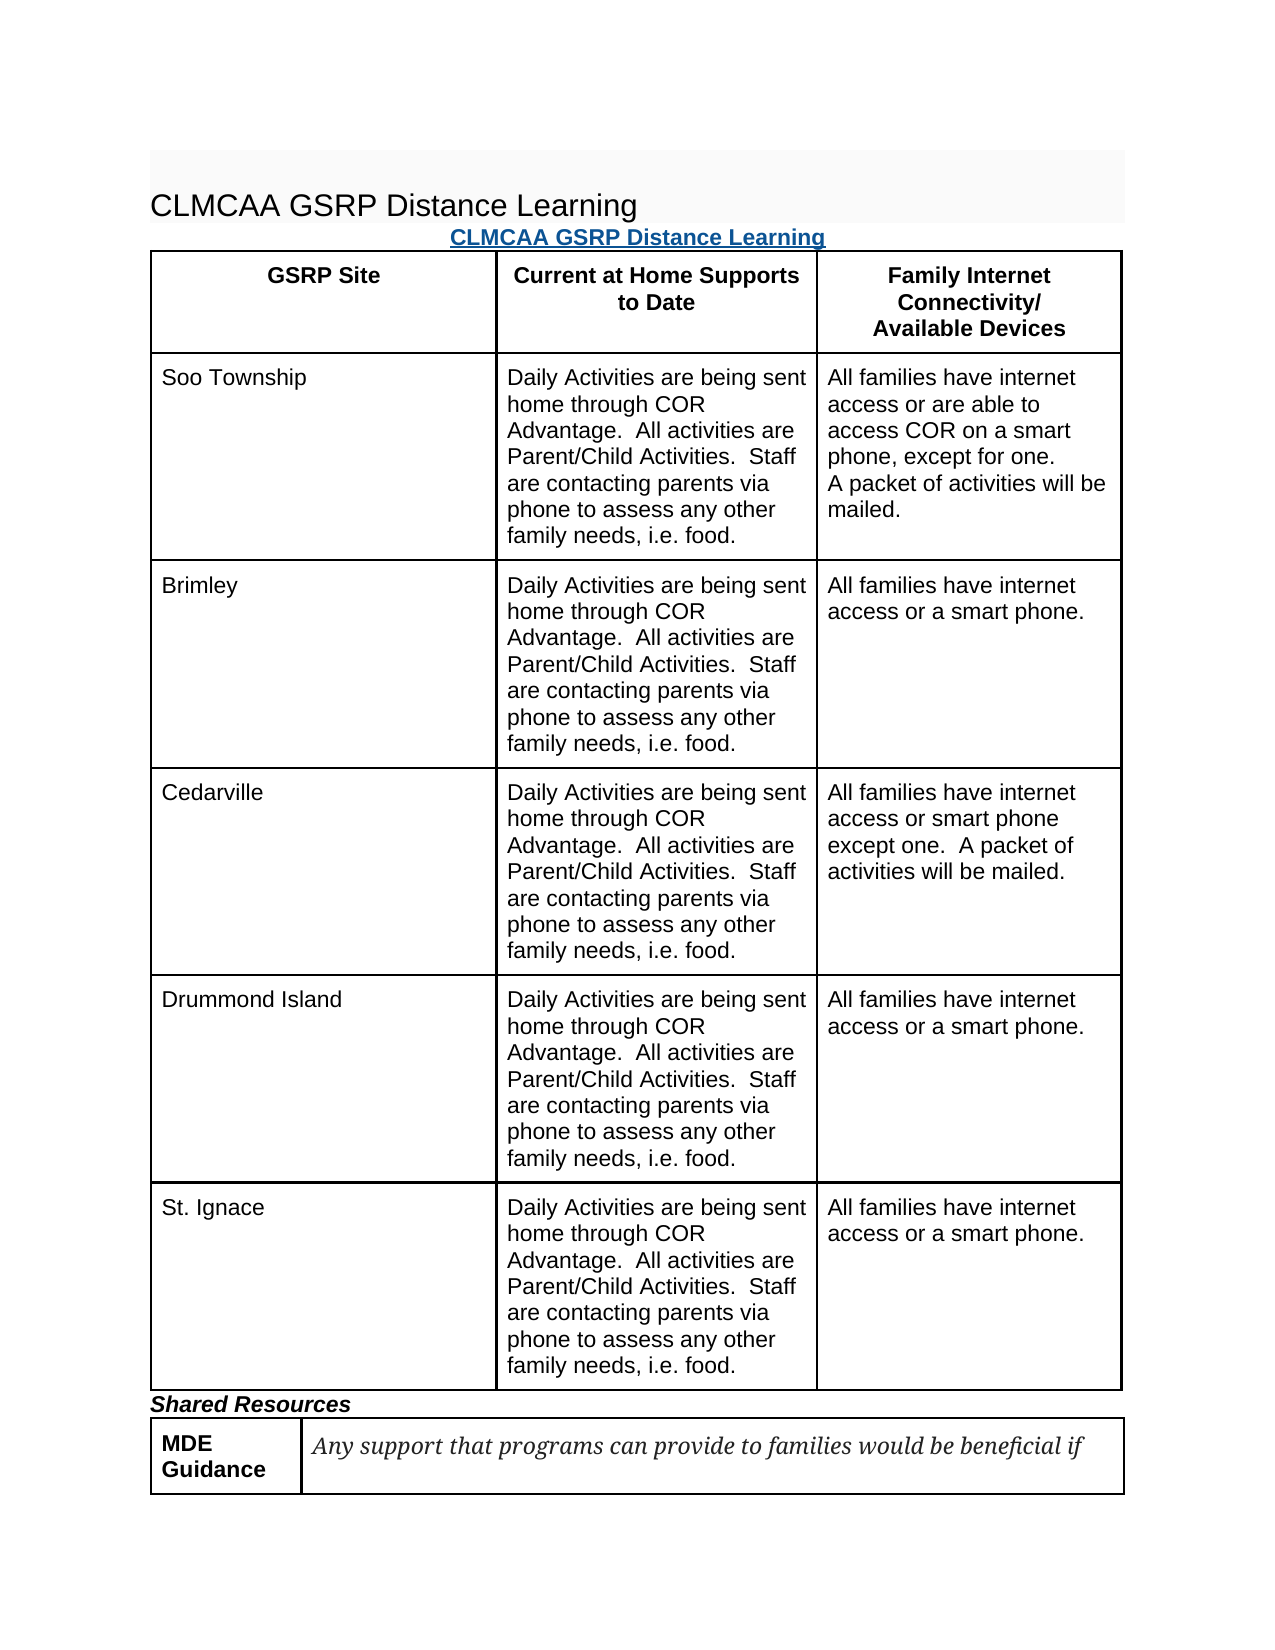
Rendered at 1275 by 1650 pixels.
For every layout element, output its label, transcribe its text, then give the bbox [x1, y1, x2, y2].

table_cell All families have internet access or are able to access COR on a smart phone, except for one. A packet of activities will be mailed. [818, 354, 1120, 559]
table_cell St. Ignace [152, 1184, 495, 1389]
table_cell All families have internet access or a smart phone. [818, 1184, 1120, 1389]
table_header MDE Guidance [152, 1419, 300, 1493]
table_cell All families have internet access or smart phone except one. A packet of activities will be mailed. [818, 769, 1120, 974]
text CLMCAA GSRP Distance Learning [150, 150, 1125, 223]
table_header GSRP Site [152, 252, 495, 352]
table_cell All families have internet access or a smart phone. [818, 976, 1120, 1181]
table_header Current at Home Supports to Date [498, 252, 816, 352]
table_cell Cedarville [152, 769, 495, 974]
table_cell Daily Activities are being sent home through COR Advantage. All activities are Parent/Child Activities. Staff are contacting parents via phone to assess any other family needs, i.e. food. [498, 561, 816, 767]
table_cell Drummond Island [152, 976, 495, 1181]
table_cell Daily Activities are being sent home through COR Advantage. All activities are Parent/Child Activities. Staff are contacting parents via phone to assess any other family needs, i.e. food. [498, 769, 816, 974]
text CLMCAA GSRP Distance Learning [150, 223, 1125, 250]
table_cell All families have internet access or a smart phone. [818, 561, 1120, 767]
table_header Family Internet Connectivity/ Available Devices [818, 252, 1120, 352]
table_cell Soo Township [152, 354, 495, 559]
table_cell Daily Activities are being sent home through COR Advantage. All activities are Parent/Child Activities. Staff are contacting parents via phone to assess any other family needs, i.e. food. [498, 1184, 816, 1389]
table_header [303, 1419, 1123, 1493]
table_cell Daily Activities are being sent home through COR Advantage. All activities are Parent/Child Activities. Staff are contacting parents via phone to assess any other family needs, i.e. food. [498, 976, 816, 1181]
table_cell Brimley [152, 561, 495, 767]
text Shared Resources [150, 1391, 1125, 1417]
table_cell Daily Activities are being sent home through COR Advantage. All activities are Parent/Child Activities. Staff are contacting parents via phone to assess any other family needs, i.e. food. [498, 354, 816, 559]
